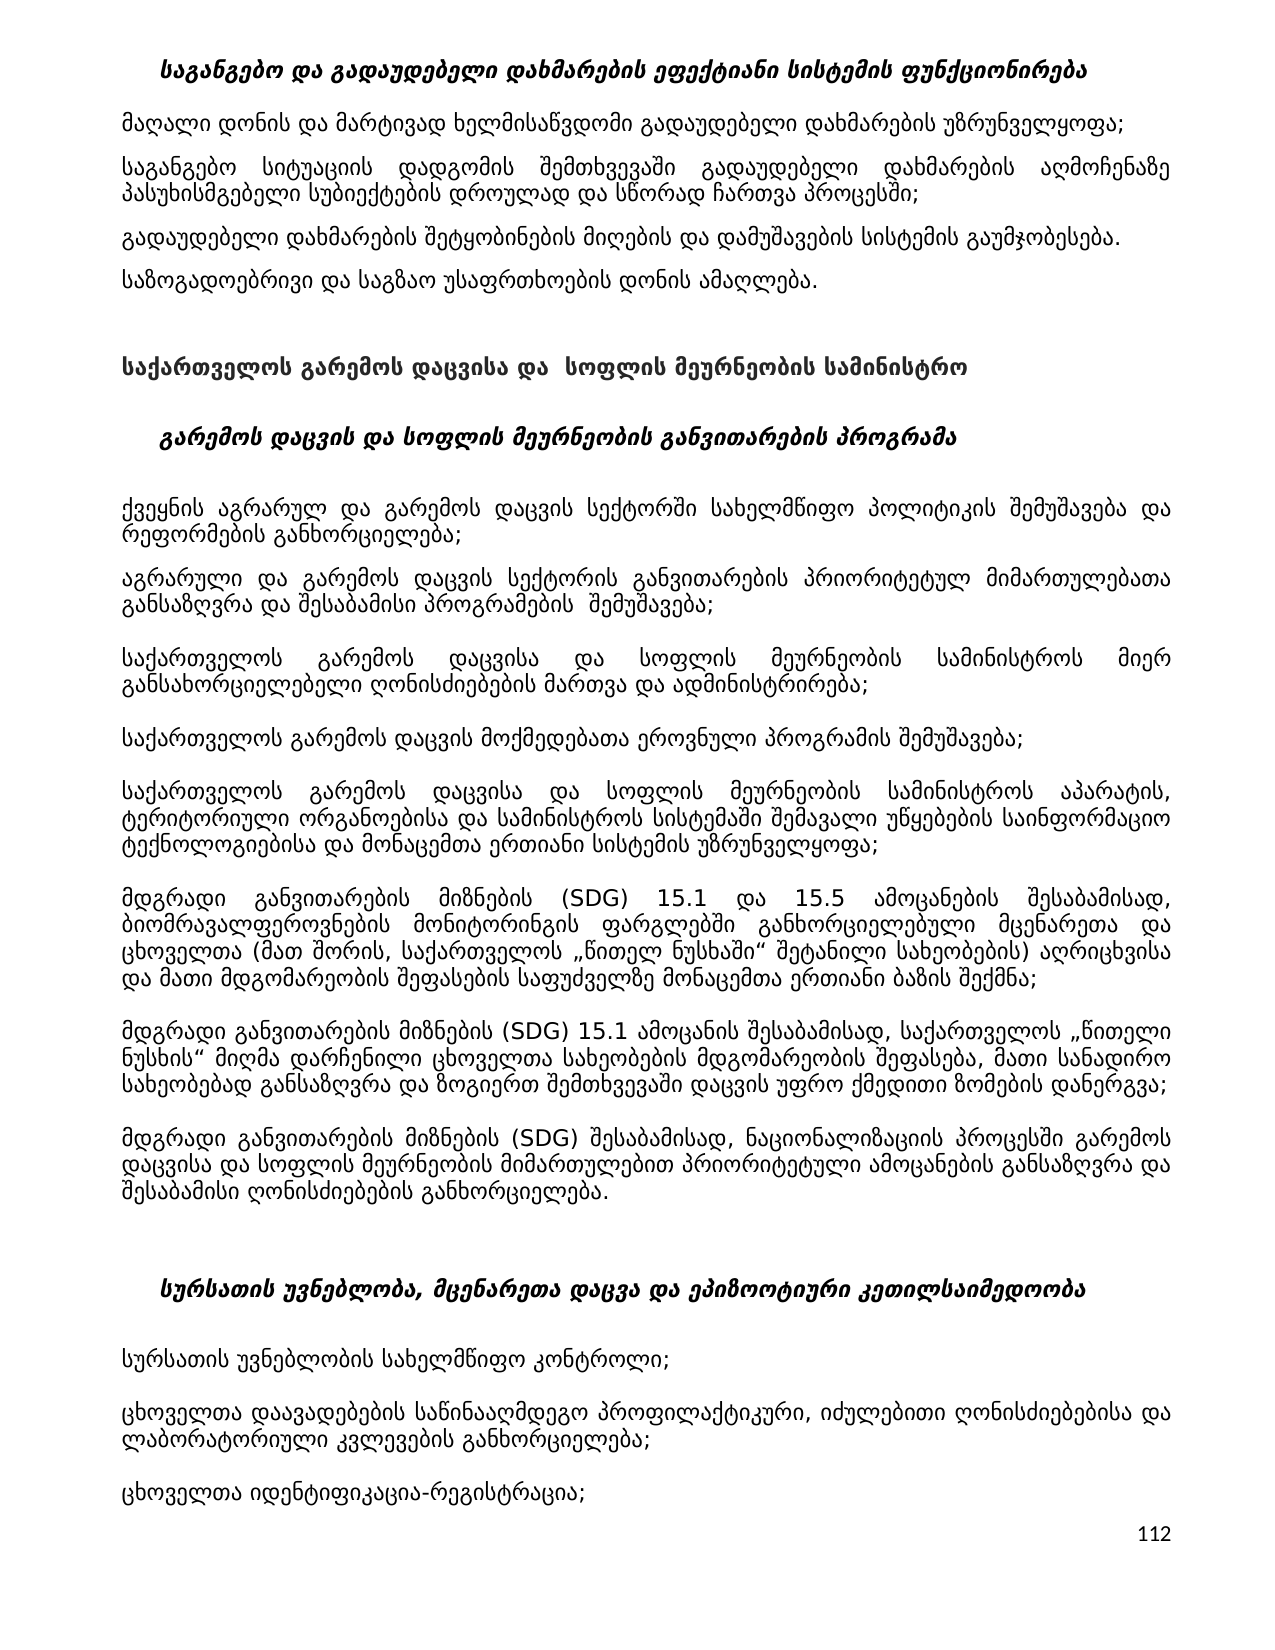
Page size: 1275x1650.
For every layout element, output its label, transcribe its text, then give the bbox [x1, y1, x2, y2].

text ქვეყნის აგრარულ და გარემოს დაცვის სექტორში სახელმწიფო პოლიტიკის შემუშავება და რეფორმების განხორციელება; [121, 495, 1171, 548]
text მდგრადი განვითარების მიზნების (SDG) შესაბამისად, ნაციონალიზაციის პროცესში გარემოს დაცვისა და სოფლის მეურნეობის მიმართულებით პრიორიტეტული ამოცანების განსაზღვრა და შესაბამისი ღონისძიებების განხორციელება. [121, 1125, 1171, 1205]
text სურსათის უვნებლობის სახელმწიფო კონტროლი; [121, 1346, 1171, 1373]
text მდგრადი განვითარების მიზნების (SDG) 15.1 ამოცანის შესაბამისად, საქართველოს „წითელი ნუსხის“ მიღმა დარჩენილი ცხოველთა სახეობების მდგომარეობის შეფასება, მათი სანადირო სახეობებად განსაზღვრა და ზოგიერთ შემთხვევაში დაცვის უფრო ქმედითი ზომების დანერგვა; [121, 1018, 1171, 1098]
subtitle გარემოს დაცვის და სოფლის მეურნეობის განვითარების პროგრამა [159, 424, 1171, 450]
text საქართველოს გარემოს დაცვისა და სოფლის მეურნეობის სამინისტროს მიერ განსახორციელებელი ღონისძიებების მართვა და ადმინისტრირება; [121, 645, 1171, 698]
text მდგრადი განვითარების მიზნების (SDG) 15.1 და 15.5 ამოცანების შესაბამისად, ბიომრავალფეროვნების მონიტორინგის ფარგლებში განხორციელებული მცენარეთა და ცხოველთა (მათ შორის, საქართველოს „წითელ ნუსხაში“ შეტანილი სახეობების) აღრიცხვისა და მათი მდგომარეობის შეფასების საფუძველზე მონაცემთა ერთიანი ბაზის შექმნა; [121, 885, 1171, 992]
text აგრარული და გარემოს დაცვის სექტორის განვითარების პრიორიტეტულ მიმართულებათა განსაზღვრა და შესაბამისი პროგრამების შემუშავება; [121, 565, 1171, 618]
text ცხოველთა იდენტიფიკაცია-რეგისტრაცია; [121, 1479, 1171, 1506]
text საქართველოს გარემოს დაცვისა და სოფლის მეურნეობის სამინისტროს აპარატის, ტერიტორიული ორგანოებისა და სამინისტროს სისტემაში შემავალი უწყებების საინფორმაციო ტექნოლოგიებისა და მონაცემთა ერთიანი სისტემის უზრუნველყოფა; [121, 778, 1171, 858]
subtitle საქართველოს გარემოს დაცვისა და სოფლის მეურნეობის სამინისტრო [121, 354, 1171, 380]
subtitle საგანგებო და გადაუდებელი დახმარების ეფექტიანი სისტემის ფუნქციონირება [159, 57, 1171, 84]
text მაღალი დონის და მარტივად ხელმისაწვდომი გადაუდებელი დახმარების უზრუნველყოფა; [121, 110, 1171, 137]
text საზოგადოებრივი და საგზაო უსაფრთხოების დონის ამაღლება. [121, 267, 1171, 294]
text გადაუდებელი დახმარების შეტყობინების მიღების და დამუშავების სისტემის გაუმჯობესება. [121, 224, 1171, 250]
subtitle სურსათის უვნებლობა, მცენარეთა დაცვა და ეპიზოოტიური კეთილსაიმედოობა [159, 1276, 1171, 1303]
text საქართველოს გარემოს დაცვის მოქმედებათა ეროვნული პროგრამის შემუშავება; [121, 725, 1171, 752]
text საგანგებო სიტუაციის დადგომის შემთხვევაში გადაუდებელი დახმარების აღმოჩენაზე პასუხისმგებელი სუბიექტების დროულად და სწორად ჩართვა პროცესში; [121, 154, 1171, 207]
text ცხოველთა დაავადებების საწინააღმდეგო პროფილაქტიკური, იძულებითი ღონისძიებებისა და ლაბორატორიული კვლევების განხორციელება; [121, 1399, 1171, 1453]
